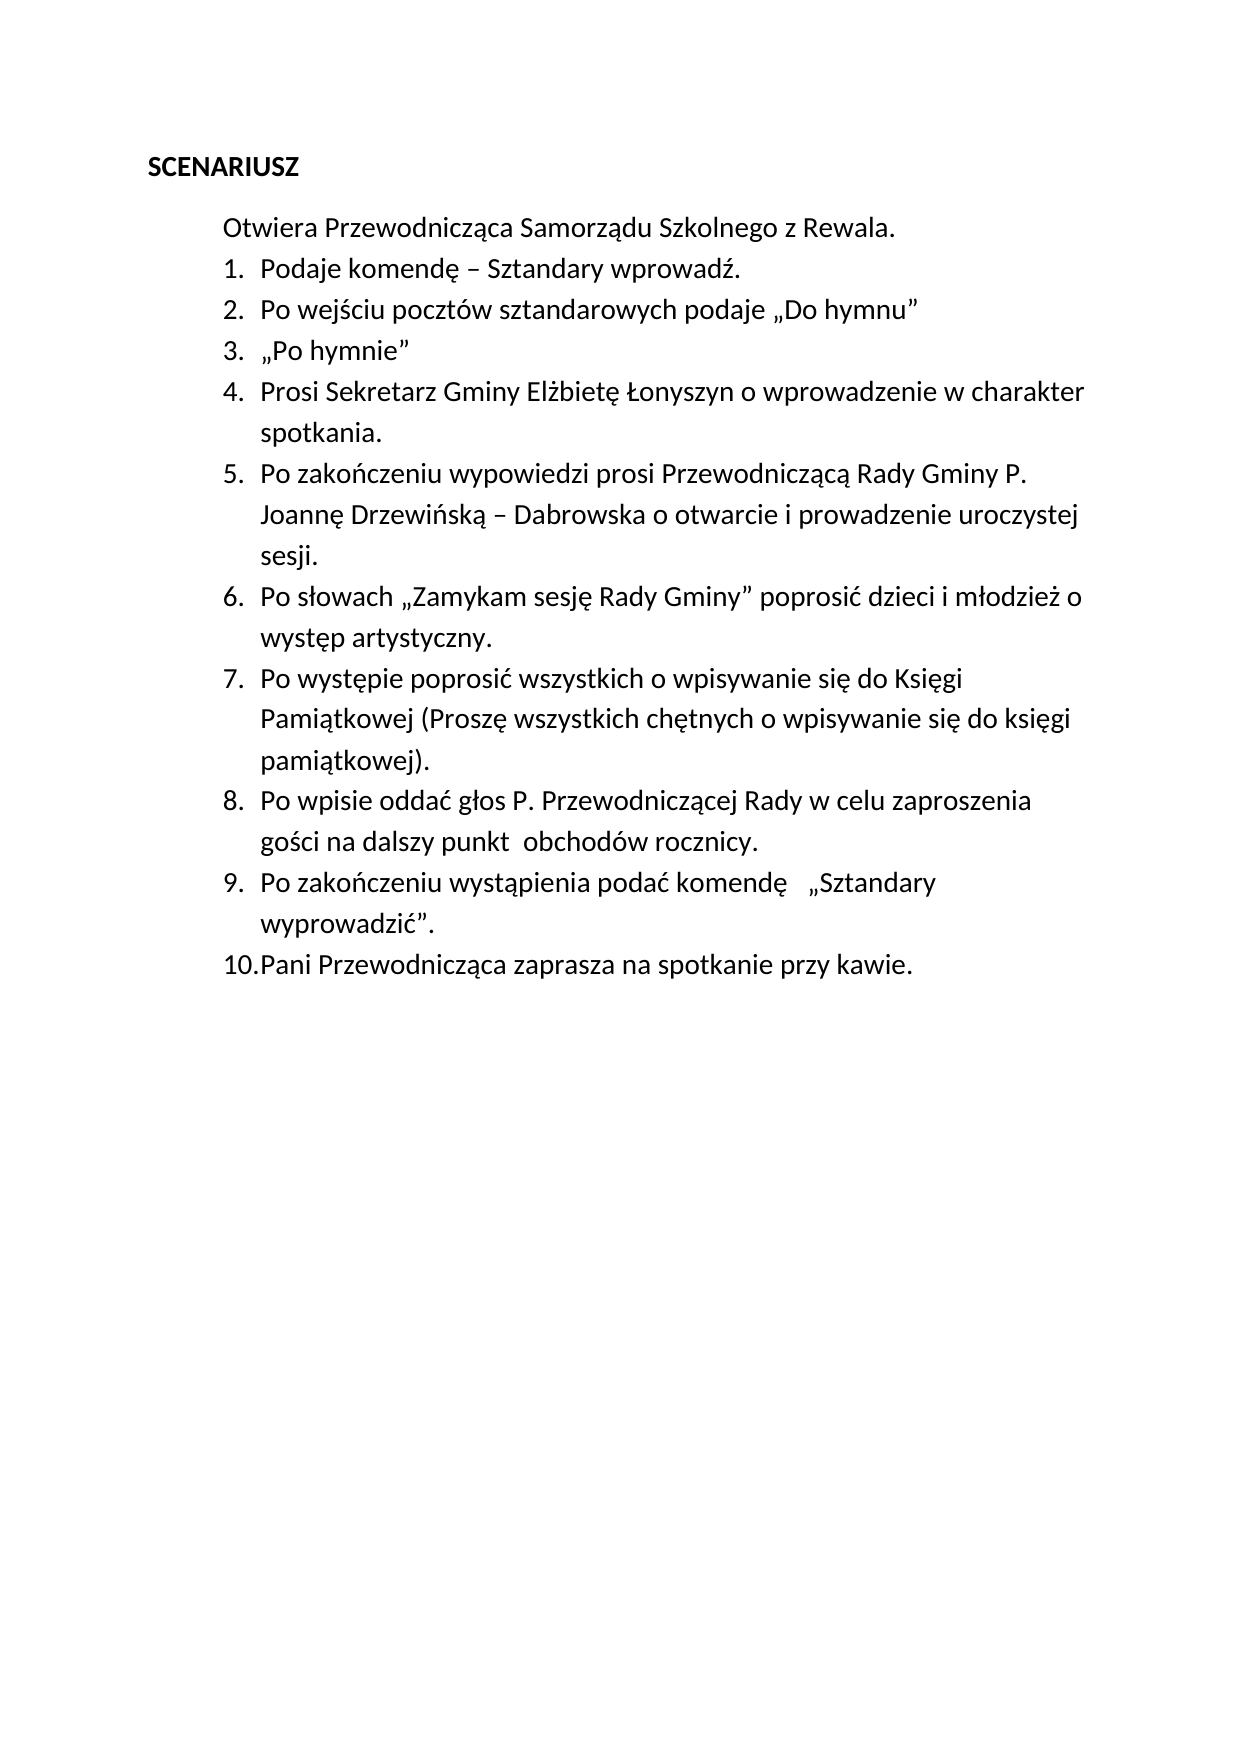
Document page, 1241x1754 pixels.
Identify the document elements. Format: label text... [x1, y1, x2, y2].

list Otwiera Przewodnicząca Samorządu Szkolnego z Rewala. [223, 209, 1093, 245]
list Po słowach „Zamykam sesję Rady Gminy” poprosić dzieci i młodzież o występ artystyczny. [223, 578, 1093, 654]
list Prosi Sekretarz Gminy Elżbietę Łonyszyn o wprowadzenie w charakter spotkania. [223, 373, 1093, 450]
list Po wejściu pocztów sztandarowych podaje „Do hymnu” [223, 291, 1093, 327]
list „Po hymnie” [223, 332, 1093, 368]
list Po występie poprosić wszystkich o wpisywanie się do Księgi Pamiątkowej (Proszę wszystkich chętnych o wpisywanie się do księgi pamiątkowej). [223, 660, 1093, 777]
text SCENARIUSZ [148, 148, 1093, 183]
list Po wpisie oddać głos P. Przewodniczącej Rady w celu zaproszenia gości na dalszy punkt obchodów rocznicy. [223, 782, 1093, 859]
list Po zakończeniu wypowiedzi prosi Przewodniczącą Rady Gminy P. Joannę Drzewińską – Dabrowska o otwarcie i prowadzenie uroczystej sesji. [223, 455, 1093, 572]
list Po zakończeniu wystąpienia podać komendę „Sztandary wyprowadzić”. [223, 864, 1093, 941]
list Podaje komendę – Sztandary wprowadź. [223, 250, 1093, 286]
list Pani Przewodnicząca zaprasza na spotkanie przy kawie. [223, 946, 1093, 982]
